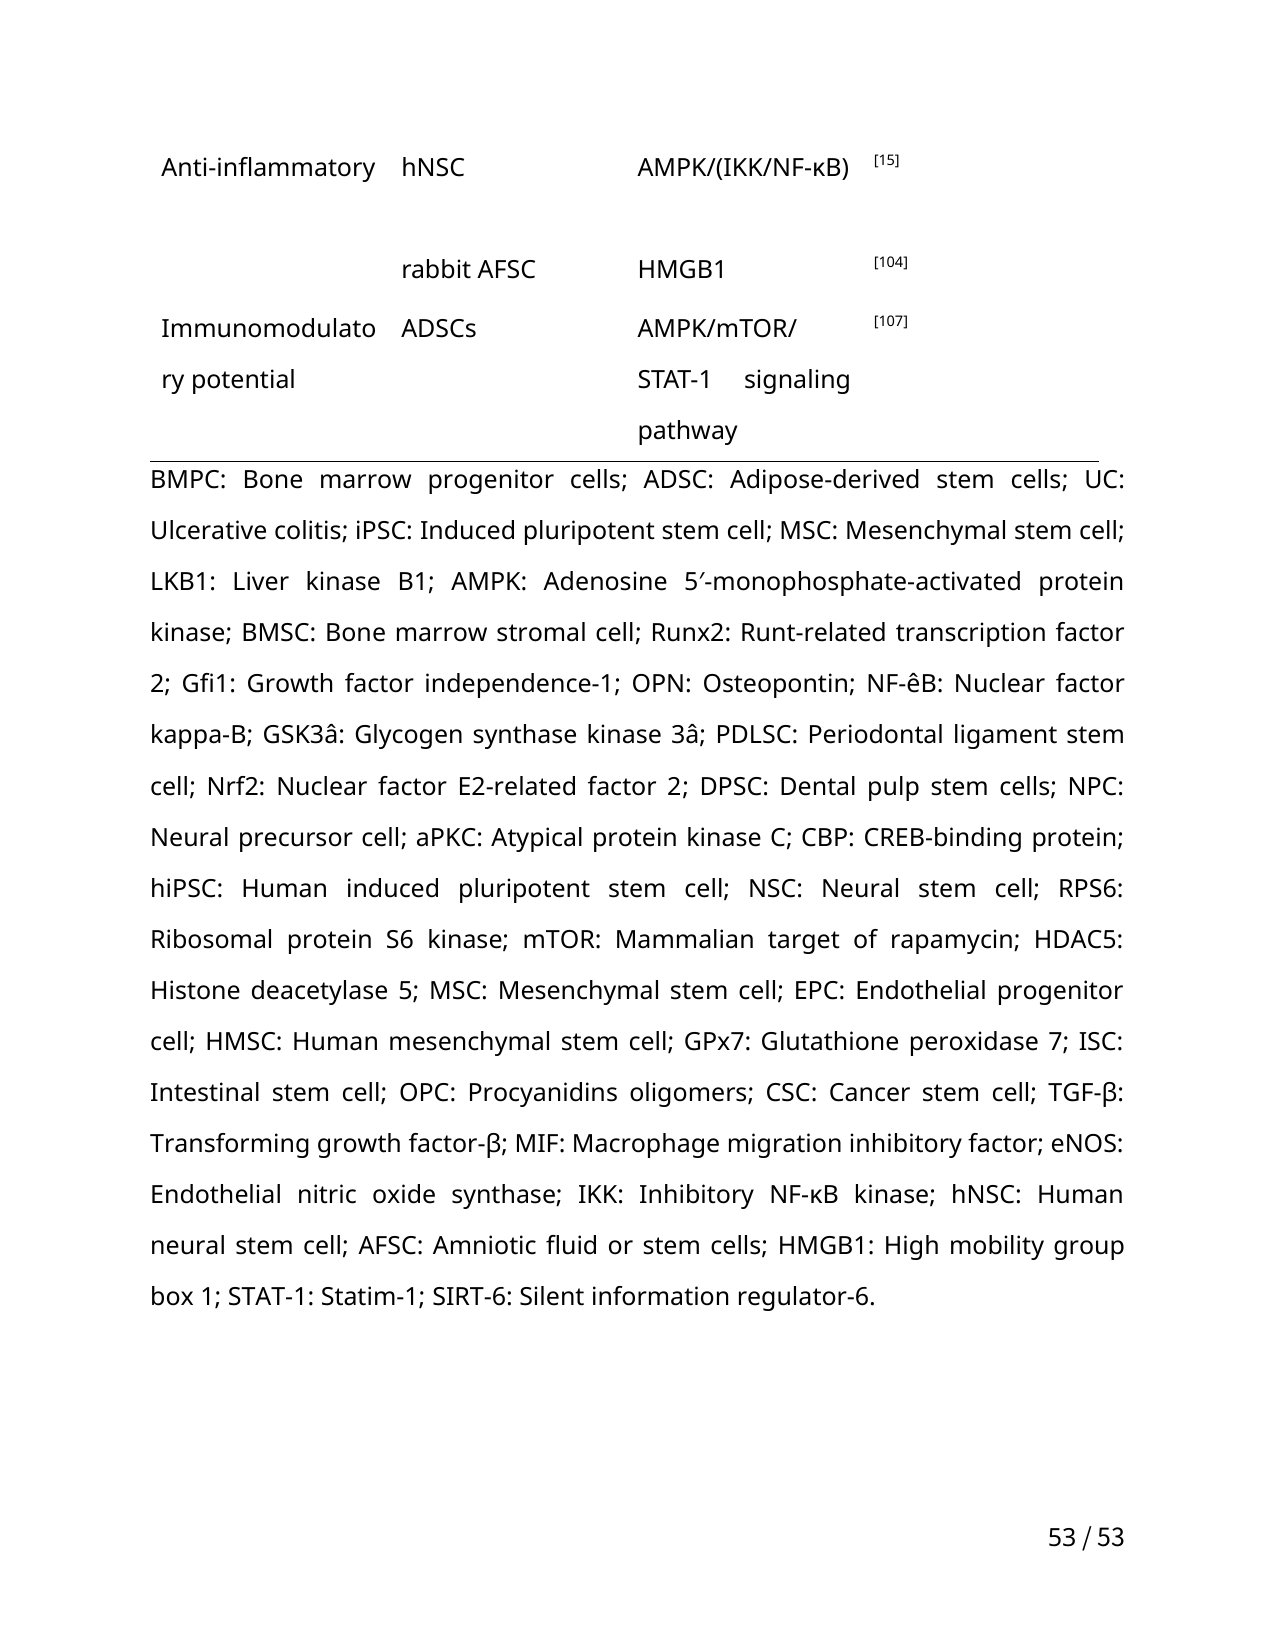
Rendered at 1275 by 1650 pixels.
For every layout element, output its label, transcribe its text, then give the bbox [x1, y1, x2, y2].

table_cell [107] [862, 310, 1098, 461]
table_cell [104] [862, 252, 1098, 310]
table_cell hNSC [390, 150, 626, 252]
table_cell ADSCs [390, 310, 626, 461]
table_cell AMPK/(IKK/NF-κB) [626, 150, 862, 252]
table_cell Anti-inflammatory [150, 150, 390, 310]
table_cell [15] [862, 150, 1098, 252]
text BMPC: Bone marrow progenitor cells; ADSC: Adipose-derived stem cells; UC: Ulcerative colitis; iPSC: Induced pluripotent stem cell; MSC: Mesenchymal stem cell; LKB1: Liver kinase B1; AMPK: Adenosine 5′-monophosphate-activated protein kinase; BMSC: Bone marrow stromal cell; Runx2: Runt-related transcription factor 2; Gfi1: Growth factor independence-1; OPN: Osteopontin; NF-êB: Nuclear factor kappa-B; GSK3â: Glycogen synthase kinase 3â; PDLSC: Periodontal ligament stem cell; Nrf2: Nuclear factor E2-related factor 2; DPSC: Dental pulp stem cells; NPC: Neural precursor cell; aPKC: Atypical protein kinase C; CBP: CREB-binding protein; hiPSC: Human induced pluripotent stem cell; NSC: Neural stem cell; RPS6: Ribosomal protein S6 kinase; mTOR: Mammalian target of rapamycin; HDAC5: Histone deacetylase 5; MSC: Mesenchymal stem cell; EPC: Endothelial progenitor cell; HMSC: Human mesenchymal stem cell; GPx7: Glutathione peroxidase 7; ISC: Intestinal stem cell; OPC: Procyanidins oligomers; CSC: Cancer stem cell; TGF-β: Transforming growth factor-β; MIF: Macrophage migration inhibitory factor; eNOS: Endothelial nitric oxide synthase; IKK: Inhibitory NF-κB kinase; hNSC: Human neural stem cell; AFSC: Amniotic fluid or stem cells; HMGB1: High mobility group box 1; STAT-1: Statim-1; SIRT-6: Silent information regulator-6. [150, 462, 1125, 1313]
table_cell rabbit AFSC [390, 252, 626, 310]
table_cell HMGB1 [626, 252, 862, 310]
table_cell Immunomodulatory potential [150, 310, 390, 461]
table_cell AMPK/mTOR/STAT-1 signaling pathway [626, 310, 862, 461]
